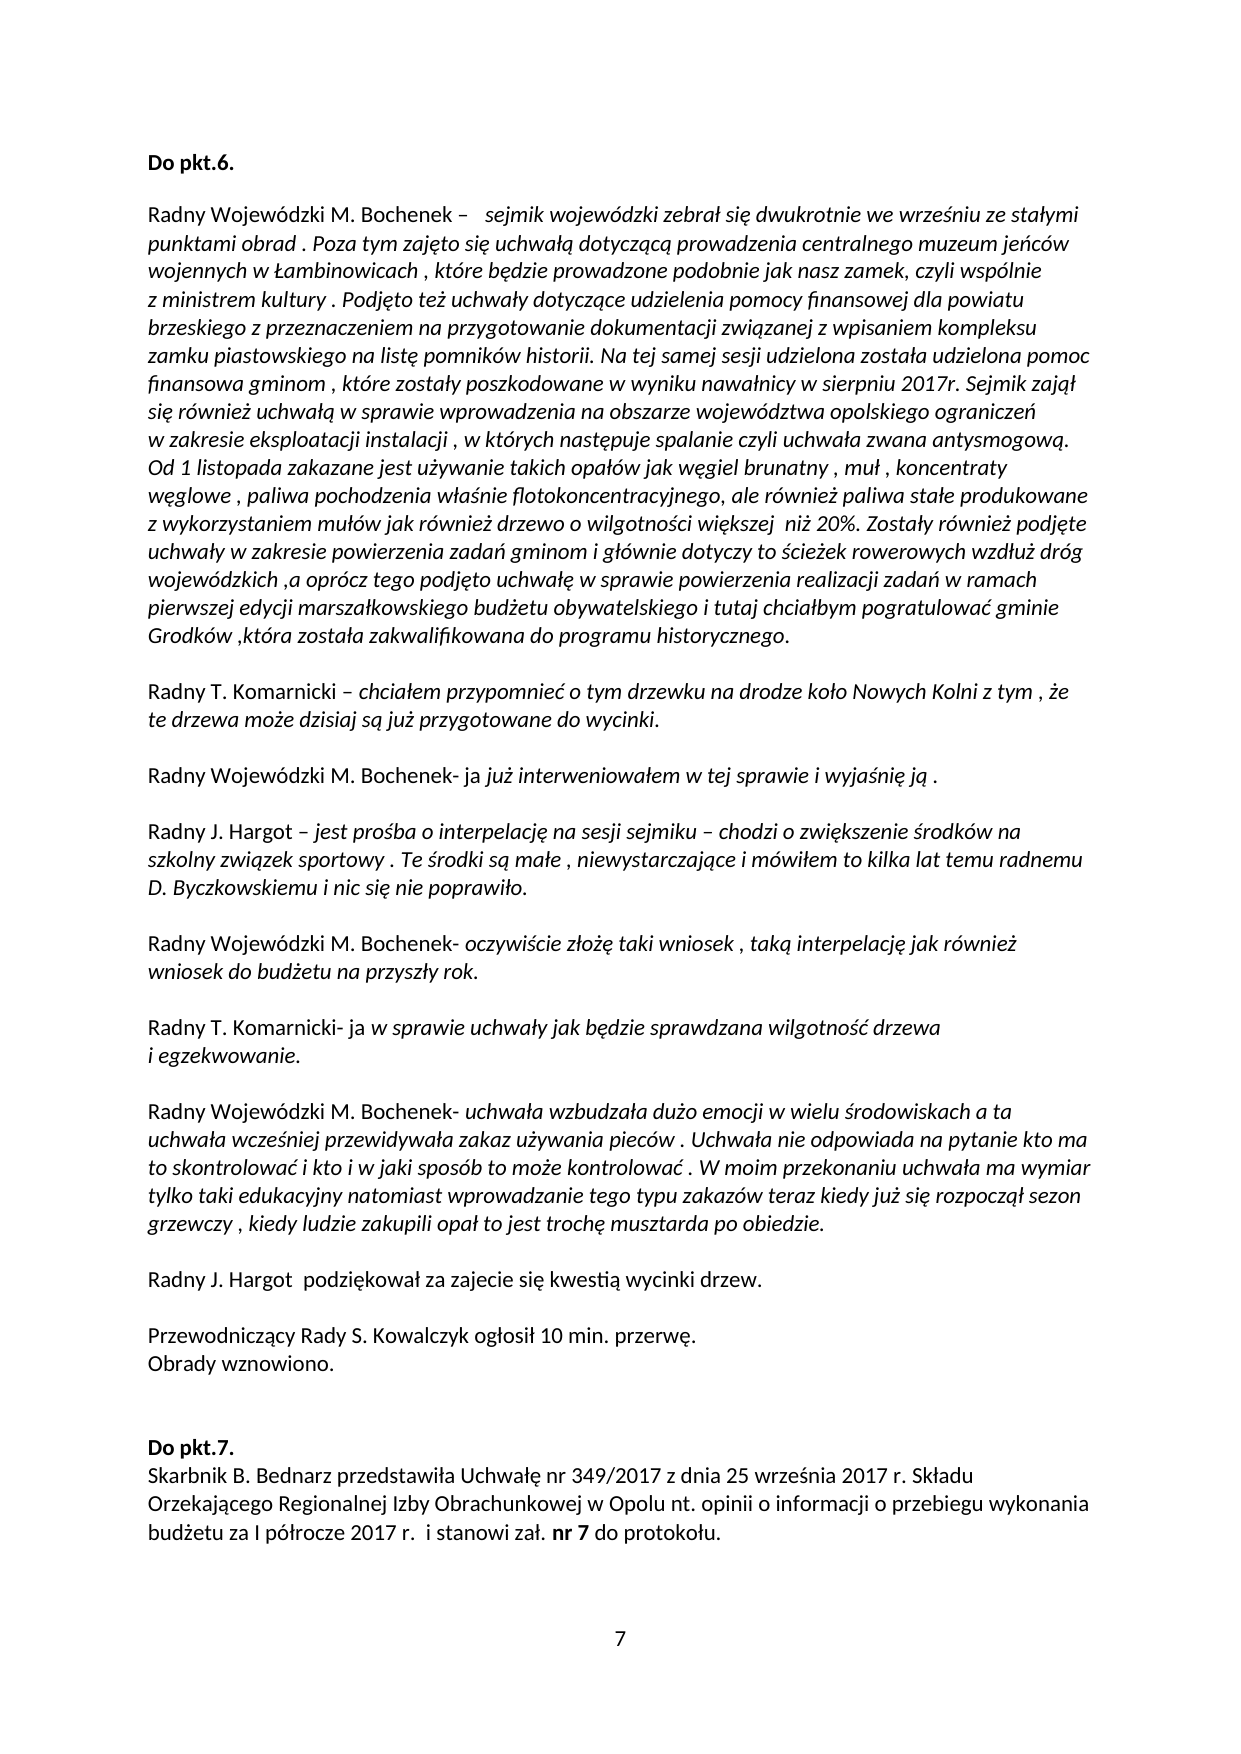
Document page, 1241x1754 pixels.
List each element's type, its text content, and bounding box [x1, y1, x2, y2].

text Do pkt.6. [148, 148, 1093, 176]
text Radny Wojewódzki M. Bochenek- oczywiście złożę taki wniosek , taką interpelację jak również wniosek do budżetu na przyszły rok. [148, 929, 1093, 985]
text Skarbnik B. Bednarz przedstawiła Uchwałę nr 349/2017 z dnia 25 września 2017 r. Składu Orzekającego Regionalnej Izby Obrachunkowej w Opolu nt. opinii o informacji o przebiegu wykonania budżetu za I półrocze 2017 r. i stanowi zał. nr 7 do protokołu. [148, 1462, 1093, 1546]
text Radny T. Komarnicki – chciałem przypomnieć o tym drzewku na drodze koło Nowych Kolni z tym , że te drzewa może dzisiaj są już przygotowane do wycinki. [148, 677, 1093, 733]
text Przewodniczący Rady S. Kowalczyk ogłosił 10 min. przerwę. [148, 1321, 1093, 1349]
text Radny Wojewódzki M. Bochenek- uchwała wzbudzała dużo emocji w wielu środowiskach a ta uchwała wcześniej przewidywała zakaz używania pieców . Uchwała nie odpowiada na pytanie kto ma to skontrolować i kto i w jaki sposób to może kontrolować . W moim przekonaniu uchwała ma wymiar tylko taki edukacyjny natomiast wprowadzanie tego typu zakazów teraz kiedy już się rozpoczął sezon grzewczy , kiedy ludzie zakupili opał to jest trochę musztarda po obiedzie. [148, 1097, 1093, 1237]
text Radny Wojewódzki M. Bochenek- ja już interweniowałem w tej sprawie i wyjaśnię ją . [148, 761, 1093, 789]
text Radny T. Komarnicki- ja w sprawie uchwały jak będzie sprawdzana wilgotność drzewa i egzekwowanie. [148, 1013, 1093, 1069]
text Radny J. Hargot – jest prośba o interpelację na sesji sejmiku – chodzi o zwiększenie środków na szkolny związek sportowy . Te środki są małe , niewystarczające i mówiłem to kilka lat temu radnemu D. Byczkowskiemu i nic się nie poprawiło. [148, 817, 1093, 901]
text Do pkt.7. [148, 1433, 1093, 1462]
text Radny Wojewódzki M. Bochenek – sejmik wojewódzki zebrał się dwukrotnie we wrześniu ze stałymi punktami obrad . Poza tym zajęto się uchwałą dotyczącą prowadzenia centralnego muzeum jeńców wojennych w Łambinowicach , które będzie prowadzone podobnie jak nasz zamek, czyli wspólnie z ministrem kultury . Podjęto też uchwały dotyczące udzielenia pomocy finansowej dla powiatu brzeskiego z przeznaczeniem na przygotowanie dokumentacji związanej z wpisaniem kompleksu zamku piastowskiego na listę pomników historii. Na tej samej sesji udzielona została udzielona pomoc finansowa gminom , które zostały poszkodowane w wyniku nawałnicy w sierpniu 2017r. Sejmik zajął się również uchwałą w sprawie wprowadzenia na obszarze województwa opolskiego ograniczeń w zakresie eksploatacji instalacji , w których następuje spalanie czyli uchwała zwana antysmogową. Od 1 listopada zakazane jest używanie takich opałów jak węgiel brunatny , muł , koncentraty węglowe , paliwa pochodzenia właśnie flotokoncentracyjnego, ale również paliwa stałe produkowane z wykorzystaniem mułów jak również drzewo o wilgotności większej niż 20%. Zostały również podjęte uchwały w zakresie powierzenia zadań gminom i głównie dotyczy to ścieżek rowerowych wzdłuż dróg wojewódzkich ,a oprócz tego podjęto uchwałę w sprawie powierzenia realizacji zadań w ramach pierwszej edycji marszałkowskiego budżetu obywatelskiego i tutaj chciałbym pogratulować gminie Grodków ,która została zakwalifikowana do programu historycznego. [148, 201, 1093, 649]
text Obrady wznowiono. [148, 1349, 1093, 1377]
text Radny J. Hargot podziękował za zajecie się kwestią wycinki drzew. [148, 1265, 1093, 1293]
